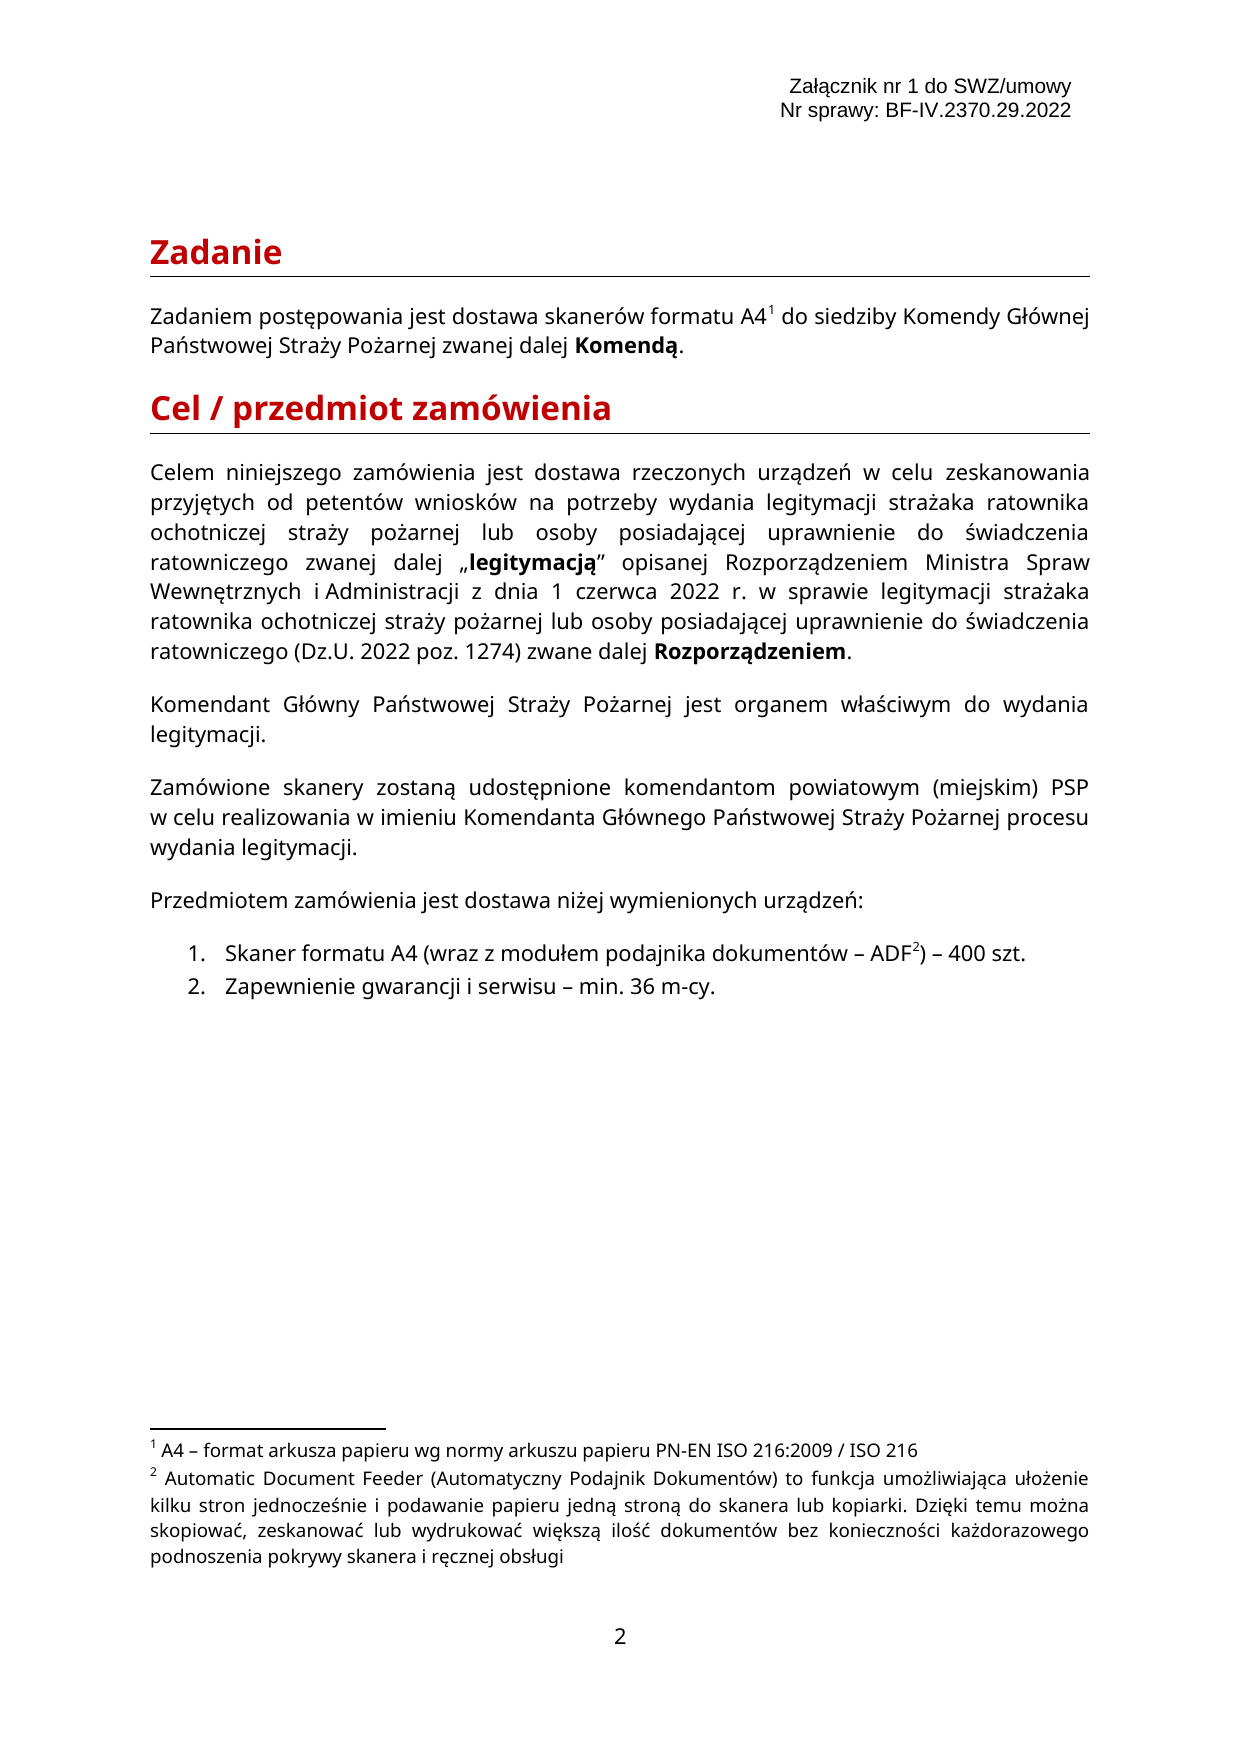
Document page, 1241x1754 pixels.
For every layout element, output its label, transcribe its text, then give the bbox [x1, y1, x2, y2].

list Zapewnienie gwarancji i serwisu – min. 36 m-cy. [187, 971, 1090, 1001]
text Zadanie [150, 229, 1090, 276]
text Celem niniejszego zamówienia jest dostawa rzeczonych urządzeń w celu zeskanowania przyjętych od petentów wniosków na potrzeby wydania legitymacji strażaka ratownika ochotniczej straży pożarnej lub osoby posiadającej uprawnienie do świadczenia ratowniczego zwanej dalej „legitymacją” opisanej Rozporządzeniem Ministra Spraw Wewnętrznych i Administracji z dnia 1 czerwca 2022 r. w sprawie legitymacji strażaka ratownika ochotniczej straży pożarnej lub osoby posiadającej uprawnienie do świadczenia ratowniczego (Dz.U. 2022 poz. 1274) zwane dalej Rozporządzeniem. [150, 457, 1090, 666]
text Przedmiotem zamówienia jest dostawa niżej wymienionych urządzeń: [150, 885, 1090, 915]
text Cel / przedmiot zamówienia [150, 385, 1090, 433]
text Zadaniem postępowania jest dostawa skanerów formatu A4 do siedziby Komendy Głównej Państwowej Straży Pożarnej zwanej dalej Komendą. [150, 301, 1090, 360]
text Zamówione skanery zostaną udostępnione komendantom powiatowym (miejskim) PSP w celu realizowania w imieniu Komendanta Głównego Państwowej Straży Pożarnej procesu wydania legitymacji. [150, 772, 1090, 862]
text Komendant Główny Państwowej Straży Pożarnej jest organem właściwym do wydania legitymacji. [150, 689, 1090, 749]
list Skaner formatu A4 (wraz z modułem podajnika dokumentów – ADF) – 400 szt. [187, 938, 1090, 968]
